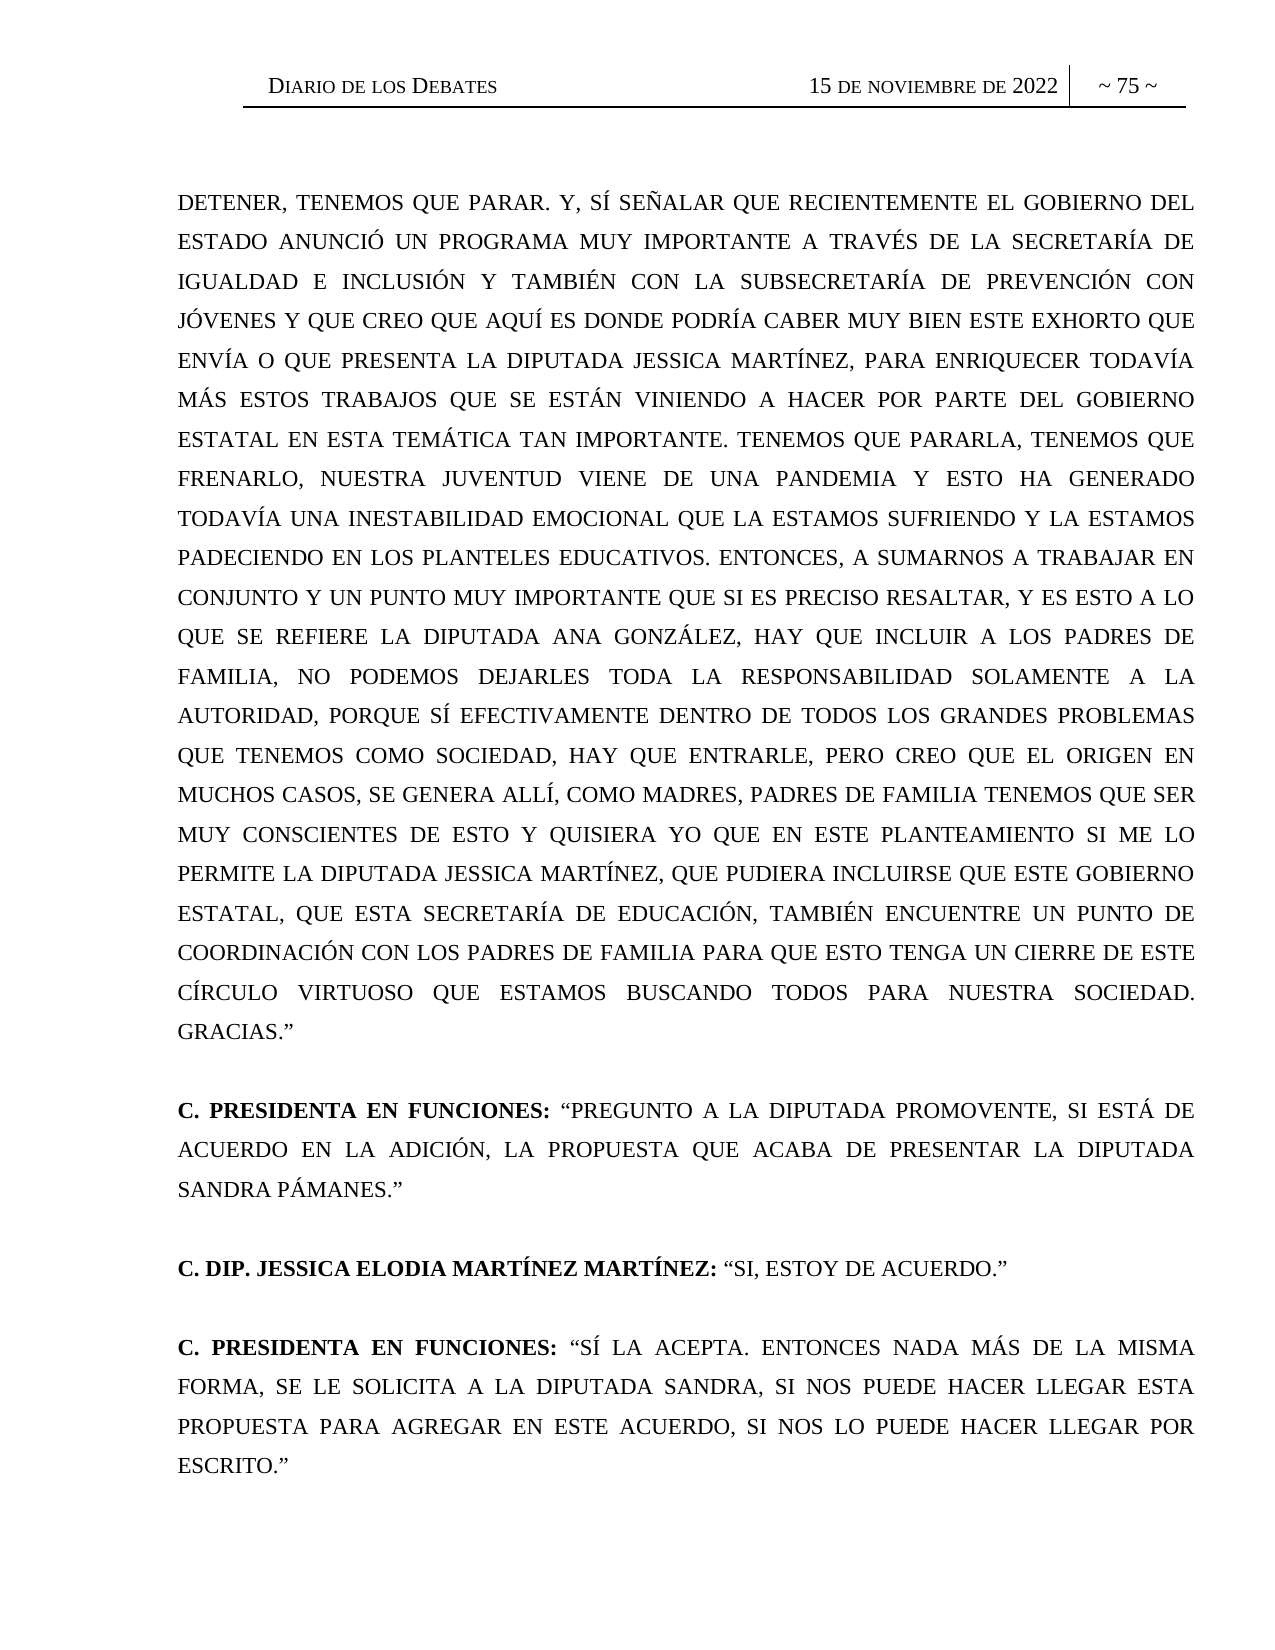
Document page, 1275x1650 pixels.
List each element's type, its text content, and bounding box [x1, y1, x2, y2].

text C. PRESIDENTA EN FUNCIONES: “SÍ LA ACEPTA. ENTONCES NADA MÁS DE LA MISMA FORMA, SE LE SOLICITA A LA DIPUTADA SANDRA, SI NOS PUEDE HACER LLEGAR ESTA PROPUESTA PARA AGREGAR EN ESTE ACUERDO, SI NOS LO PUEDE HACER LLEGAR POR ESCRITO.” [177, 1334, 1196, 1479]
text C. DIP. JESSICA ELODIA MARTÍNEZ MARTÍNEZ: “SI, ESTOY DE ACUERDO.” [177, 1255, 1196, 1281]
text C. PRESIDENTA EN FUNCIONES: “PREGUNTO A LA DIPUTADA PROMOVENTE, SI ESTÁ DE ACUERDO EN LA ADICIÓN, LA PROPUESTA QUE ACABA DE PRESENTAR LA DIPUTADA SANDRA PÁMANES.” [177, 1097, 1196, 1202]
